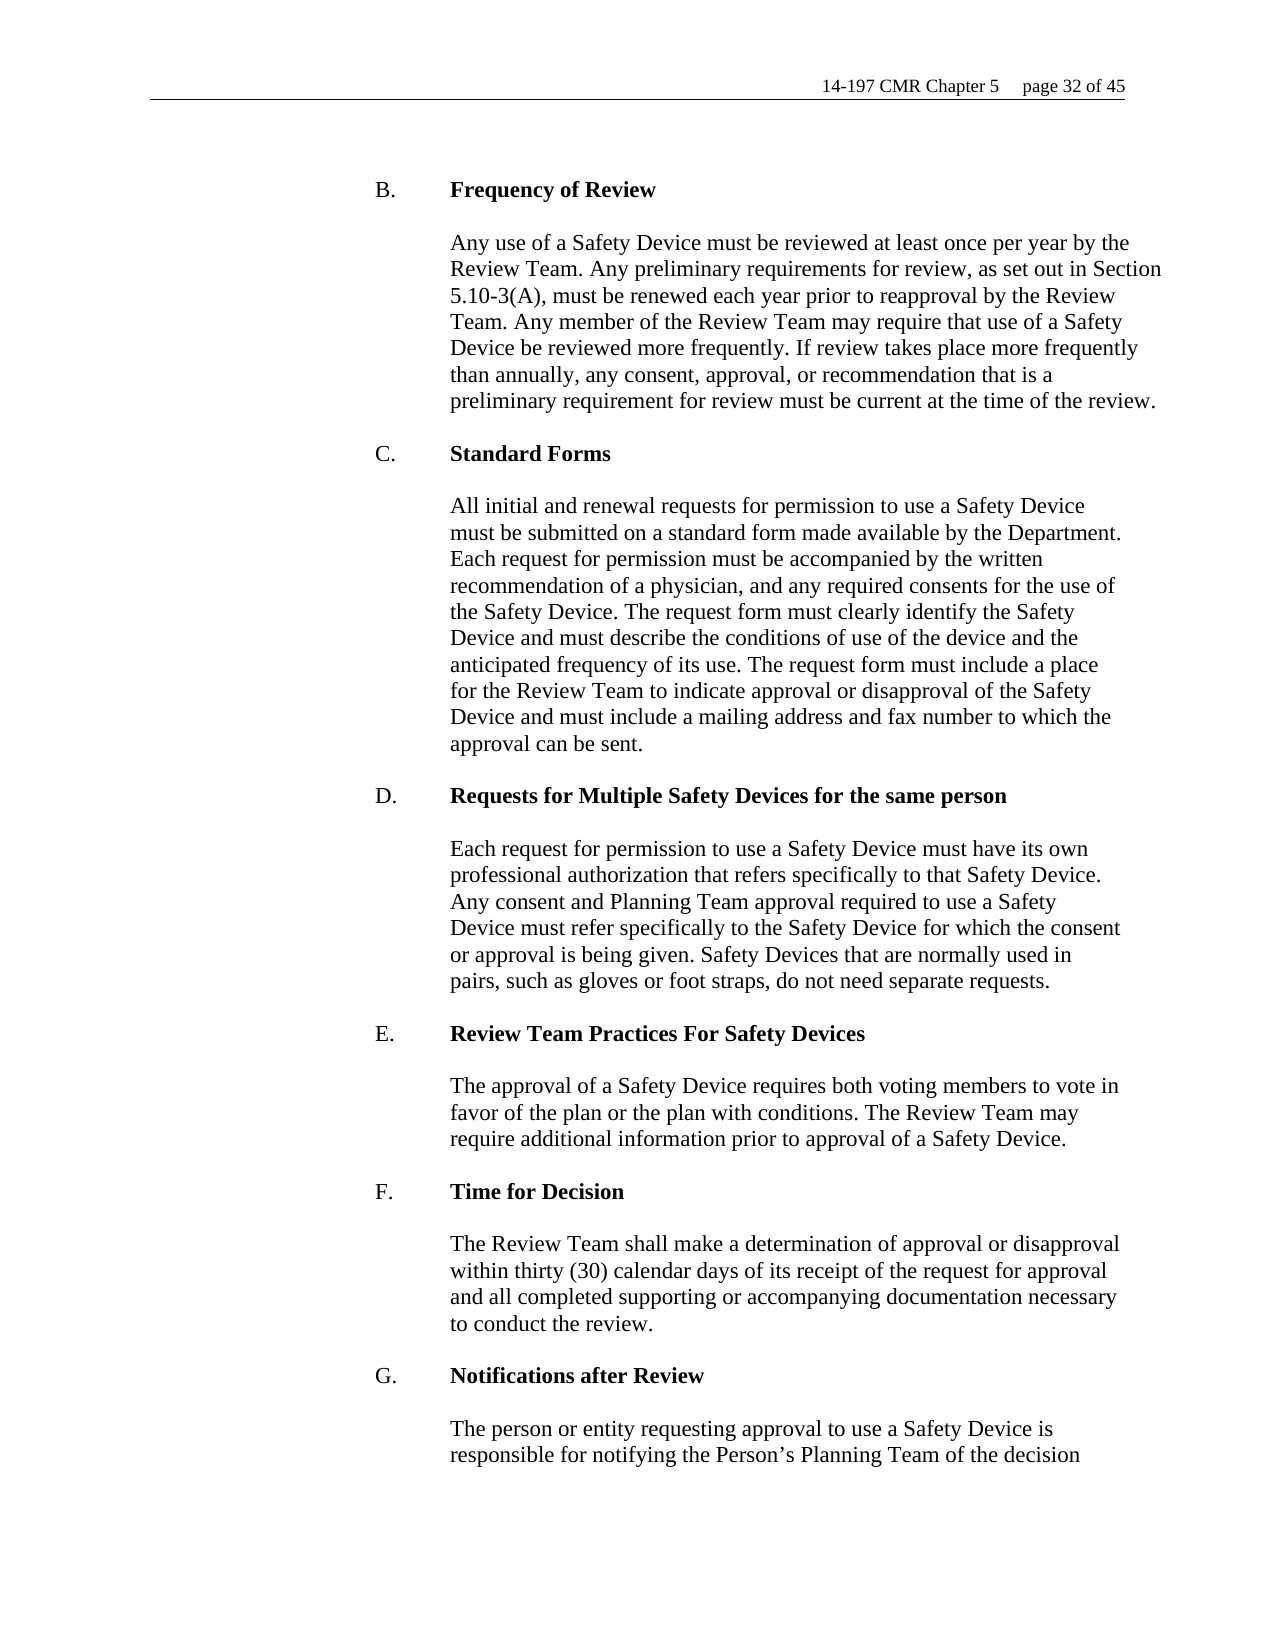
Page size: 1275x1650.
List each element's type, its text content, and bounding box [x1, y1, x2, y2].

text All initial and renewal requests for permission to use a Safety Device must be submitted on a standard form made available by the Department. Each request for permission must be accompanied by the written recommendation of a physician, and any required consents for the use of the Safety Device. The request form must clearly identify the Safety Device and must describe the conditions of use of the device and the anticipated frequency of its use. The request form must include a place for the Review Team to indicate approval or disapproval of the Safety Device and must include a mailing address and fax number to which the approval can be sent. [375, 493, 1125, 756]
text Each request for permission to use a Safety Device must have its own professional authorization that refers specifically to that Safety Device. Any consent and Planning Team approval required to use a Safety Device must refer specifically to the Safety Device for which the consent or approval is being given. Safety Devices that are normally used in pairs, such as gloves or foot straps, do not need separate requests. [375, 835, 1125, 993]
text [375, 1415, 1125, 1468]
list Time for Decision [375, 1178, 1125, 1204]
list Requests for Multiple Safety Devices for the same person [375, 782, 1125, 809]
text The Review Team shall make a determination of approval or disapproval within thirty (30) calendar days of its receipt of the request for approval and all completed supporting or accompanying documentation necessary to conduct the review. [450, 1231, 1125, 1336]
list Review Team Practices For Safety Devices [375, 1020, 1125, 1046]
list Notifications after Review [375, 1362, 1125, 1389]
text The approval of a Safety Device requires both voting members to vote in favor of the plan or the plan with conditions. The Review Team may require additional information prior to approval of a Safety Device. [450, 1072, 1125, 1151]
text Any use of a Safety Device must be reviewed at least once per year by the Review Team. Any preliminary requirements for review, as set out in Section 5.10-3(A), must be renewed each year prior to reapproval by the Review Team. Any member of the Review Team may require that use of a Safety Device be reviewed more frequently. If review takes place more frequently than annually, any consent, approval, or recommendation that is a preliminary requirement for review must be current at the time of the review. [375, 229, 1162, 413]
list Standard Forms [375, 440, 1125, 466]
list Frequency of Review [375, 176, 1125, 203]
